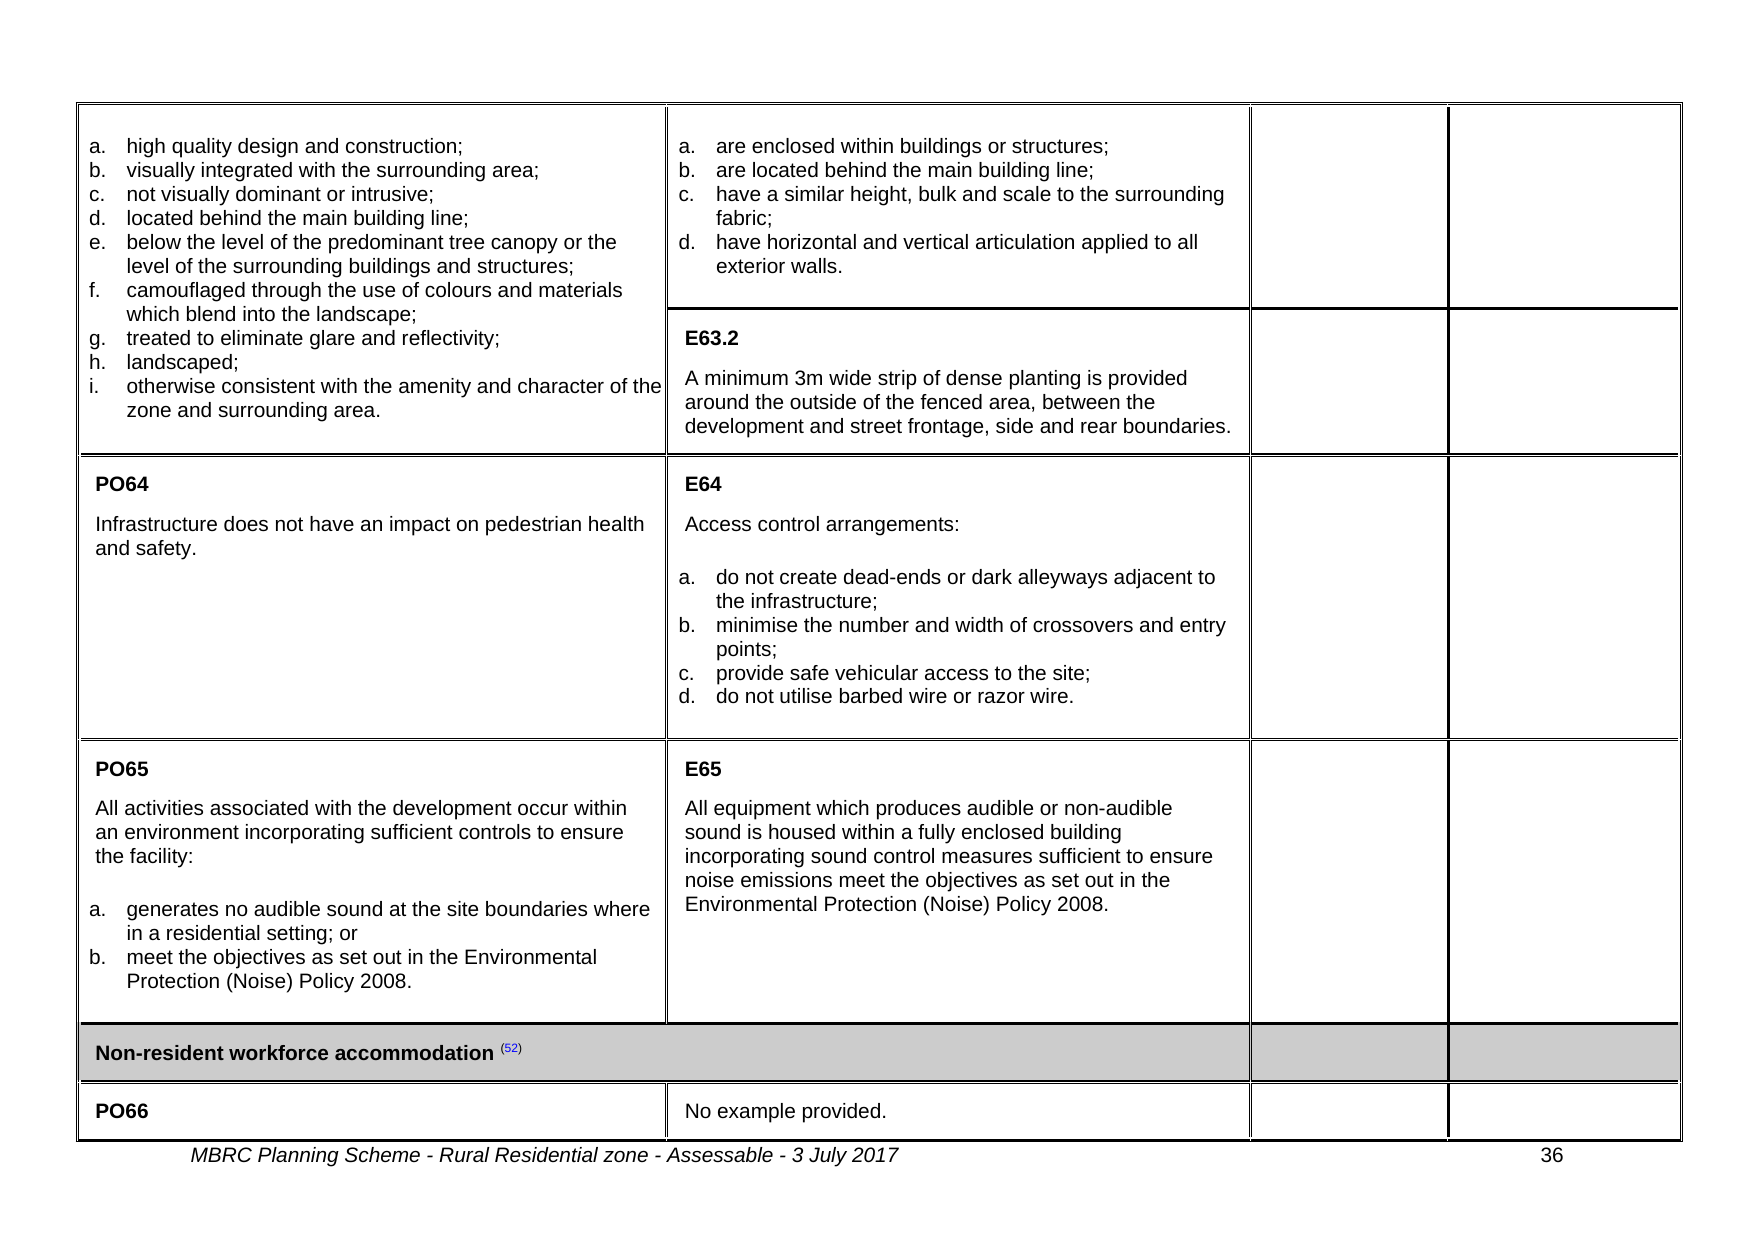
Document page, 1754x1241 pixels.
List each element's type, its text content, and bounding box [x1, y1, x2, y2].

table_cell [79, 1080, 667, 1139]
table_cell [1450, 738, 1680, 1022]
table_cell [1448, 1080, 1680, 1139]
table_cell [1450, 453, 1680, 737]
table_cell E65 All equipment which produces audible or non-audible sound is housed within a fully enclosed building incorporating sound control measures sufficient to ensure noise emissions meet the objectives as set out in the Environmental Protection (Noise) Policy 2008. [668, 741, 1249, 1022]
table_cell PO65 All activities associated with the development occur within an environment incorporating sufficient controls to ensure the facility: generates no audible sound at the site boundaries where in a residential setting; or meet the objectives as set out in the Environmental Protection (Noise) Policy 2008. [79, 738, 665, 1022]
table_cell [1450, 1022, 1680, 1080]
table_cell [1252, 310, 1447, 453]
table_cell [667, 1084, 1251, 1139]
table_cell [1448, 105, 1680, 307]
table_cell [667, 105, 1251, 307]
table_cell [1251, 1084, 1448, 1139]
table_cell [1450, 307, 1680, 453]
table_cell [1252, 1025, 1447, 1080]
table_cell [1252, 457, 1447, 737]
table_cell E63.2 A minimum 3m wide strip of dense planting is provided around the outside of the fenced area, between the development and street frontage, side and rear boundaries. [668, 310, 1249, 453]
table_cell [79, 105, 667, 453]
table_cell Non-resident workforce accommodation (52) [79, 1022, 1249, 1080]
table_cell [1251, 103, 1448, 307]
table_cell E64 Access control arrangements: do not create dead-ends or dark alleyways adjacent to the infrastructure; minimise the number and width of crossovers and entry points; provide safe vehicular access to the site; do not utilise barbed wire or razor wire. [668, 457, 1249, 737]
table_cell [1252, 741, 1447, 1022]
table_cell PO64 Infrastructure does not have an impact on pedestrian health and safety. [79, 453, 665, 737]
